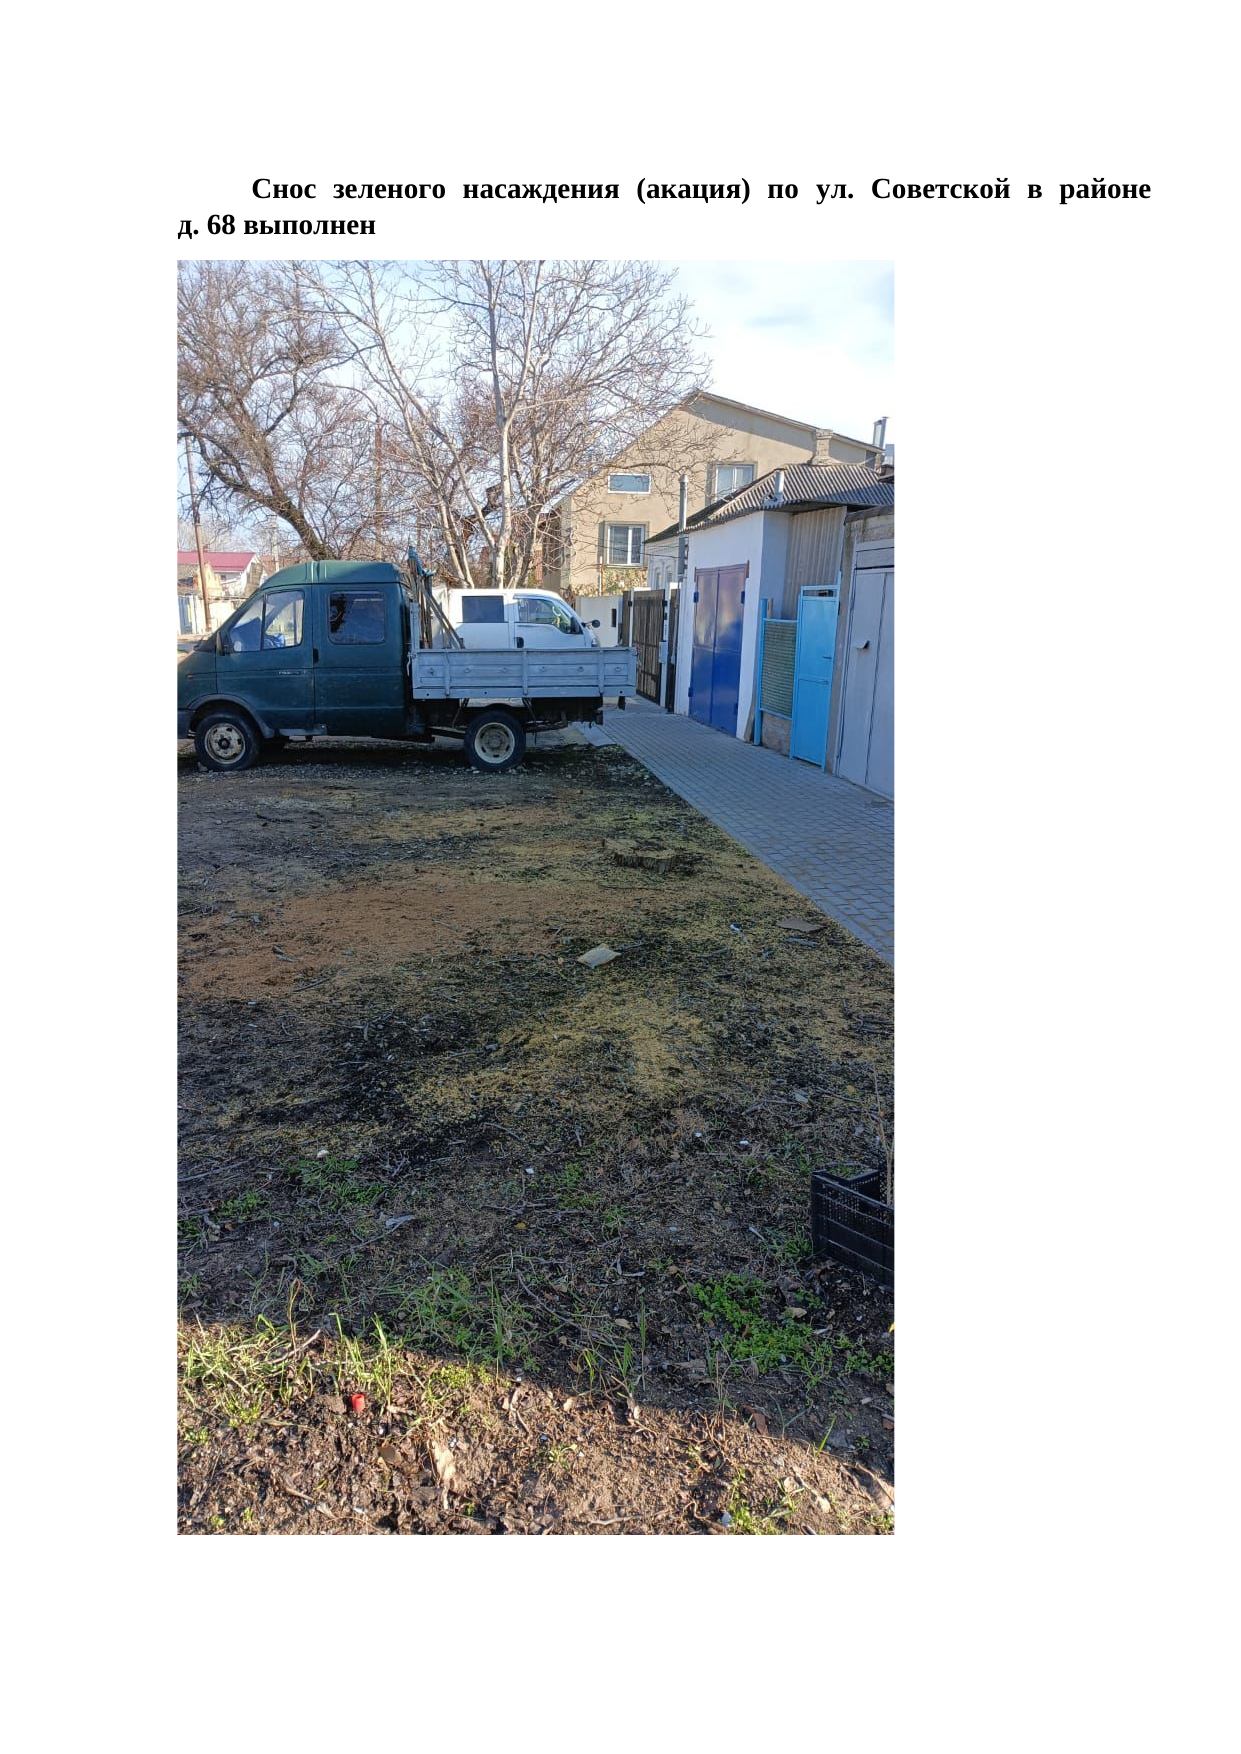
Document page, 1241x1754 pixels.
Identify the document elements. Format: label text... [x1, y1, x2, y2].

picture [177, 260, 895, 1535]
text Снос зеленого насаждения (акация) по ул. Советской в районе д. 68 выполнен [177, 171, 1152, 241]
